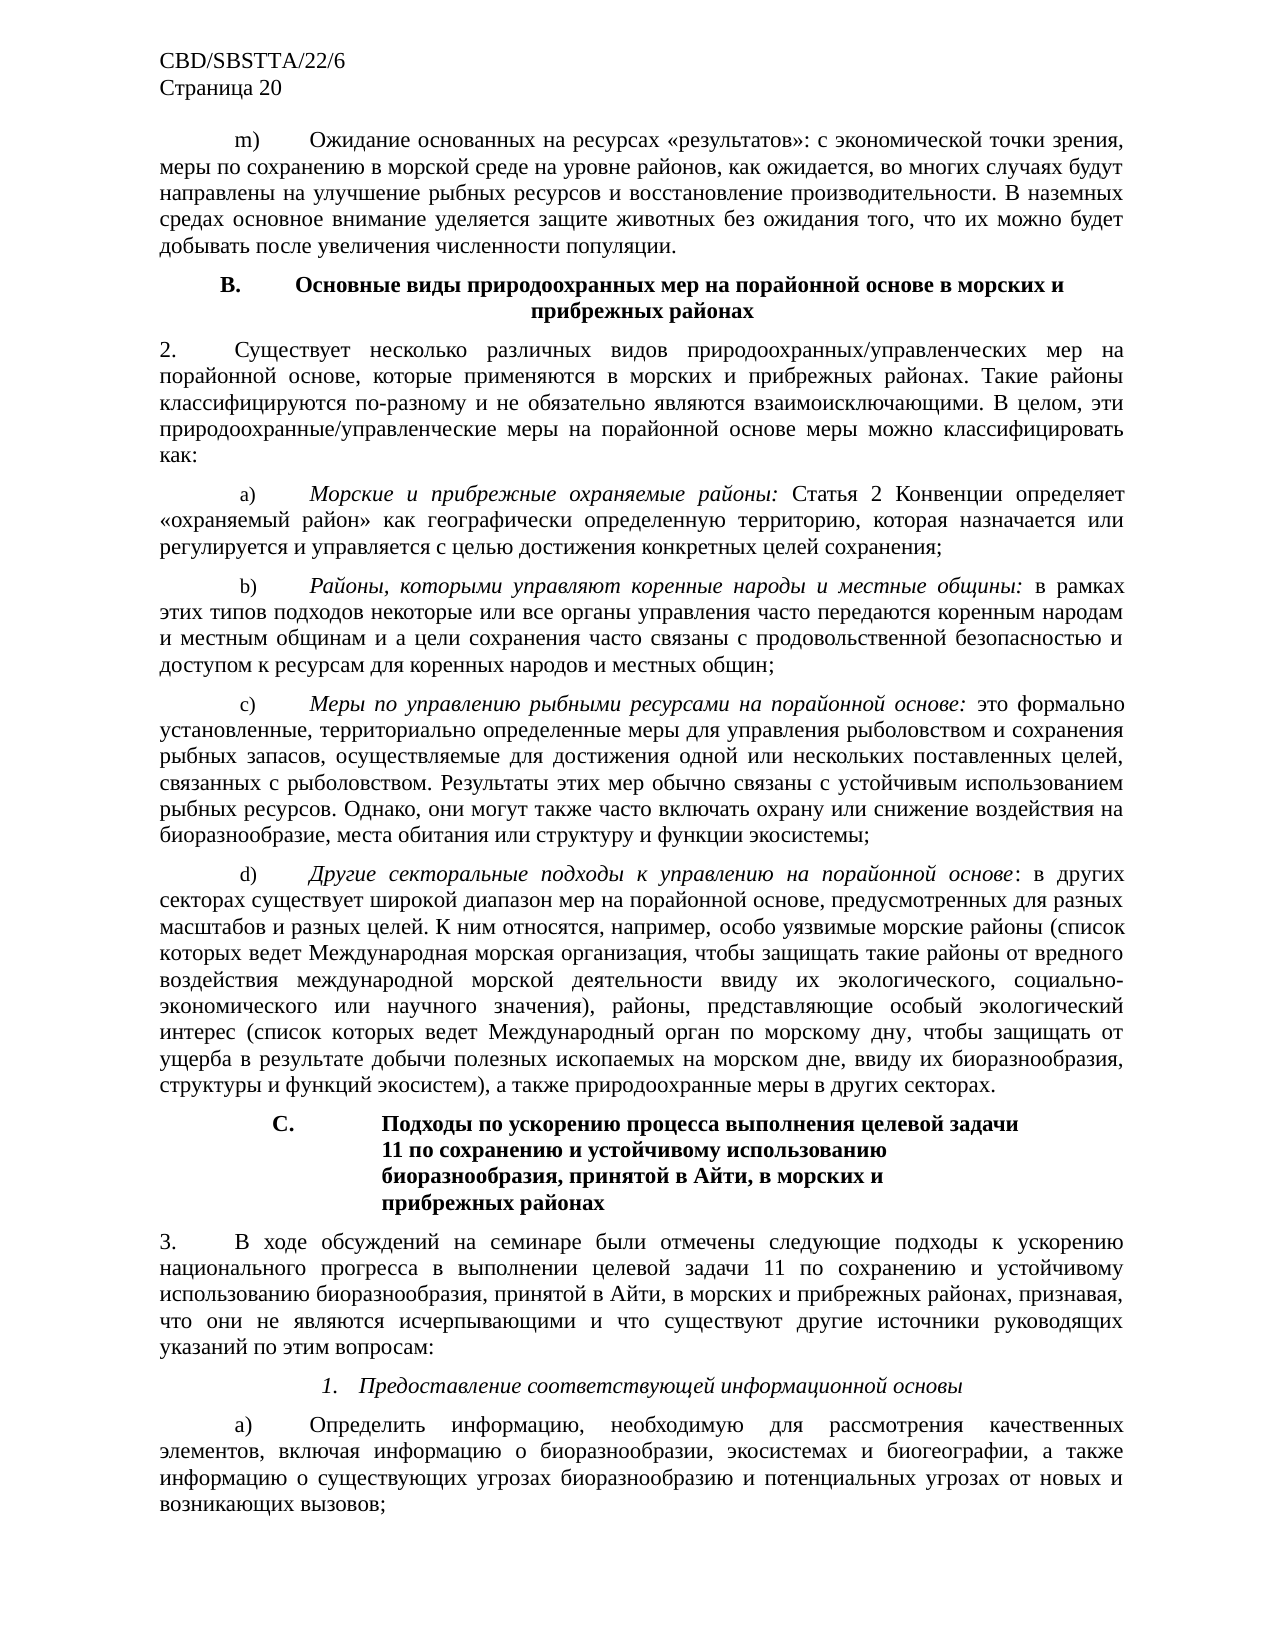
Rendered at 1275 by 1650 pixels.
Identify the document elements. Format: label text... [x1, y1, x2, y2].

list Меры по управлению рыбными ресурсами на порайонной основе: это формально установленные, территориально определенные меры для управления рыболовством и сохранения рыбных запасов, осуществляемые для достижения одной или нескольких поставленных целей, связанных с рыболовством. Результаты этих мер обычно связаны с устойчивым использованием рыбных ресурсов. Однако, они могут также часто включать охрану или снижение воздействия на биоразнообразие, места обитания или структуру и функции экосистемы; [159, 689, 1125, 848]
list Морские и прибрежные охраняемые районы: Статья 2 Конвенции определяет «охраняемый район» как географически определенную территорию, которая назначается или регулируется и управляется с целью достижения конкретных целей сохранения; [159, 480, 1125, 559]
list Определить информацию, необходимую для рассмотрения качественных элементов, включая информацию о биоразнообразии, экосистемах и биогеографии, а также информацию о существующих угрозах биоразнообразию и потенциальных угрозах от новых и возникающих вызовов; [159, 1411, 1125, 1516]
subtitle B. Основные виды природоохранных мер на порайонной основе в морских и прибрежных районах [159, 271, 1125, 323]
list Другие секторальные подходы к управлению на порайонной основе: в других секторах существует широкой диапазон мер на порайонной основе, предусмотренных для разных масштабов и разных целей. К ним относятся, например, особо уязвимые морские районы (список которых ведет Международная морская организация, чтобы защищать такие районы от вредного воздействия международной морской деятельности ввиду их экологического, социально-экономического или научного значения), районы, представляющие особый экологический интерес (список которых ведет Международный орган по морскому дну, чтобы защищать от ущерба в результате добычи полезных ископаемых на морском дне, ввиду их биоразнообразия, структуры и функций экосистем), а также природоохранные меры в других секторах. [159, 860, 1125, 1097]
text 3. В ходе обсуждений на семинаре были отмечены следующие подходы к ускорению национального прогресса в выполнении целевой задачи 11 по сохранению и устойчивому использованию биоразнообразия, принятой в Айти, в морских и прибрежных районах, признавая, что они не являются исчерпывающими и что существуют другие источники руководящих указаний по этим вопросам: [159, 1228, 1125, 1359]
text 2. Существует несколько различных видов природоохранных/управленческих мер на порайонной основе, которые применяются в морских и прибрежных районах. Такие районы классифицируются по-разному и не обязательно являются взаимоисключающими. В целом, эти природоохранные/управленческие меры на порайонной основе меры можно классифицировать как: [159, 336, 1125, 468]
subtitle 1. Предоставление соответствующей информационной основы [159, 1372, 1125, 1398]
list Ожидание основанных на ресурсах «результатов»: с экономической точки зрения, меры по сохранению в морской среде на уровне районов, как ожидается, во многих случаях будут направлены на улучшение рыбных ресурсов и восстановление производительности. В наземных средах основное внимание уделяется защите животных без ожидания того, что их можно будет добывать после увеличения численности популяции. [159, 126, 1125, 258]
subtitle C. Подходы по ускорению процесса выполнения целевой задачи 11 по сохранению и устойчивому использованию биоразнообразия, принятой в Айти, в морских и прибрежных районах [272, 1110, 1021, 1215]
list Районы, которыми управляют коренные народы и местные общины: в рамках этих типов подходов некоторые или все органы управления часто передаются коренным народам и местным общинам и а цели сохранения часто связаны с продовольственной безопасностью и доступом к ресурсам для коренных народов и местных общин; [159, 572, 1125, 677]
